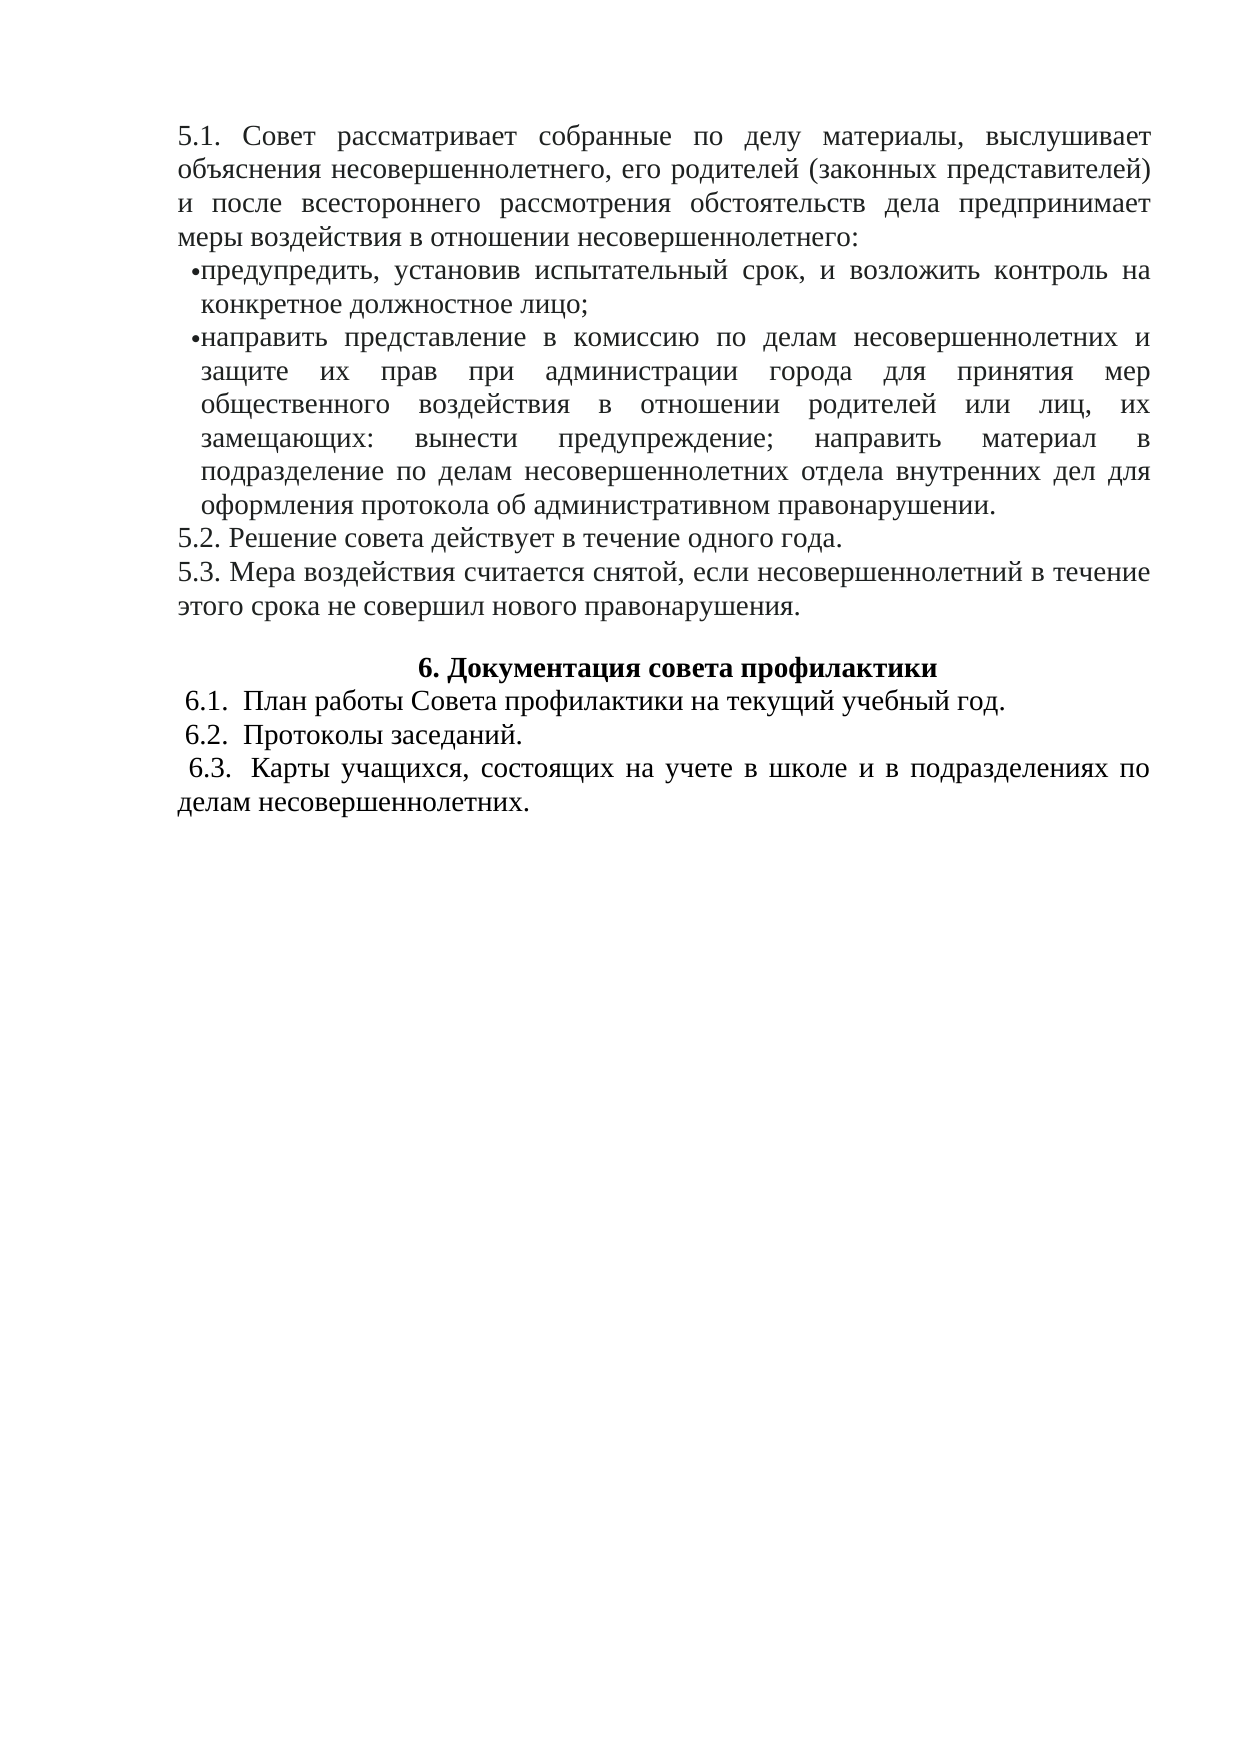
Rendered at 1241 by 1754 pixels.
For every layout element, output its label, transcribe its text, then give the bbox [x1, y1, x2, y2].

text 6. Документация совета профилактики [177, 650, 1152, 683]
text 6.2. Протоколы заседаний. [177, 717, 1152, 751]
text 5.3. Мера воздействия считается снятой, если несовершеннолетний в течение этого срока не совершил нового правонарушения. [177, 554, 1152, 621]
list предупредить, установив испытательный срок, и возложить контроль на конкретное должностное лицо; [192, 252, 1152, 319]
list направить представление в комиссию по делам несовершеннолетних и защите их прав при администрации города для принятия мер общественного воздействия в отношении родителей или лиц, их замещающих: вынести предупреждение; направить материал в подразделение по делам несовершеннолетних отдела внутренних дел для оформления протокола об административном правонарушении. [192, 319, 1152, 521]
text 5.2. Решение совета действует в течение одного года. [177, 521, 1152, 554]
text 6.3. Карты учащихся, состоящих на учете в школе и в подразделениях по делам несовершеннолетних. [177, 751, 1152, 818]
text 5.1. Совет рассматривает собранные по делу материалы, выслушивает объяснения несовершеннолетнего, его родителей (законных представителей) и после всестороннего рассмотрения обстоятельств дела предпринимает меры воздействия в отношении несовершеннолетнего: [177, 118, 1152, 252]
text 6.1. План работы Совета профилактики на текущий учебный год. [177, 683, 1152, 717]
